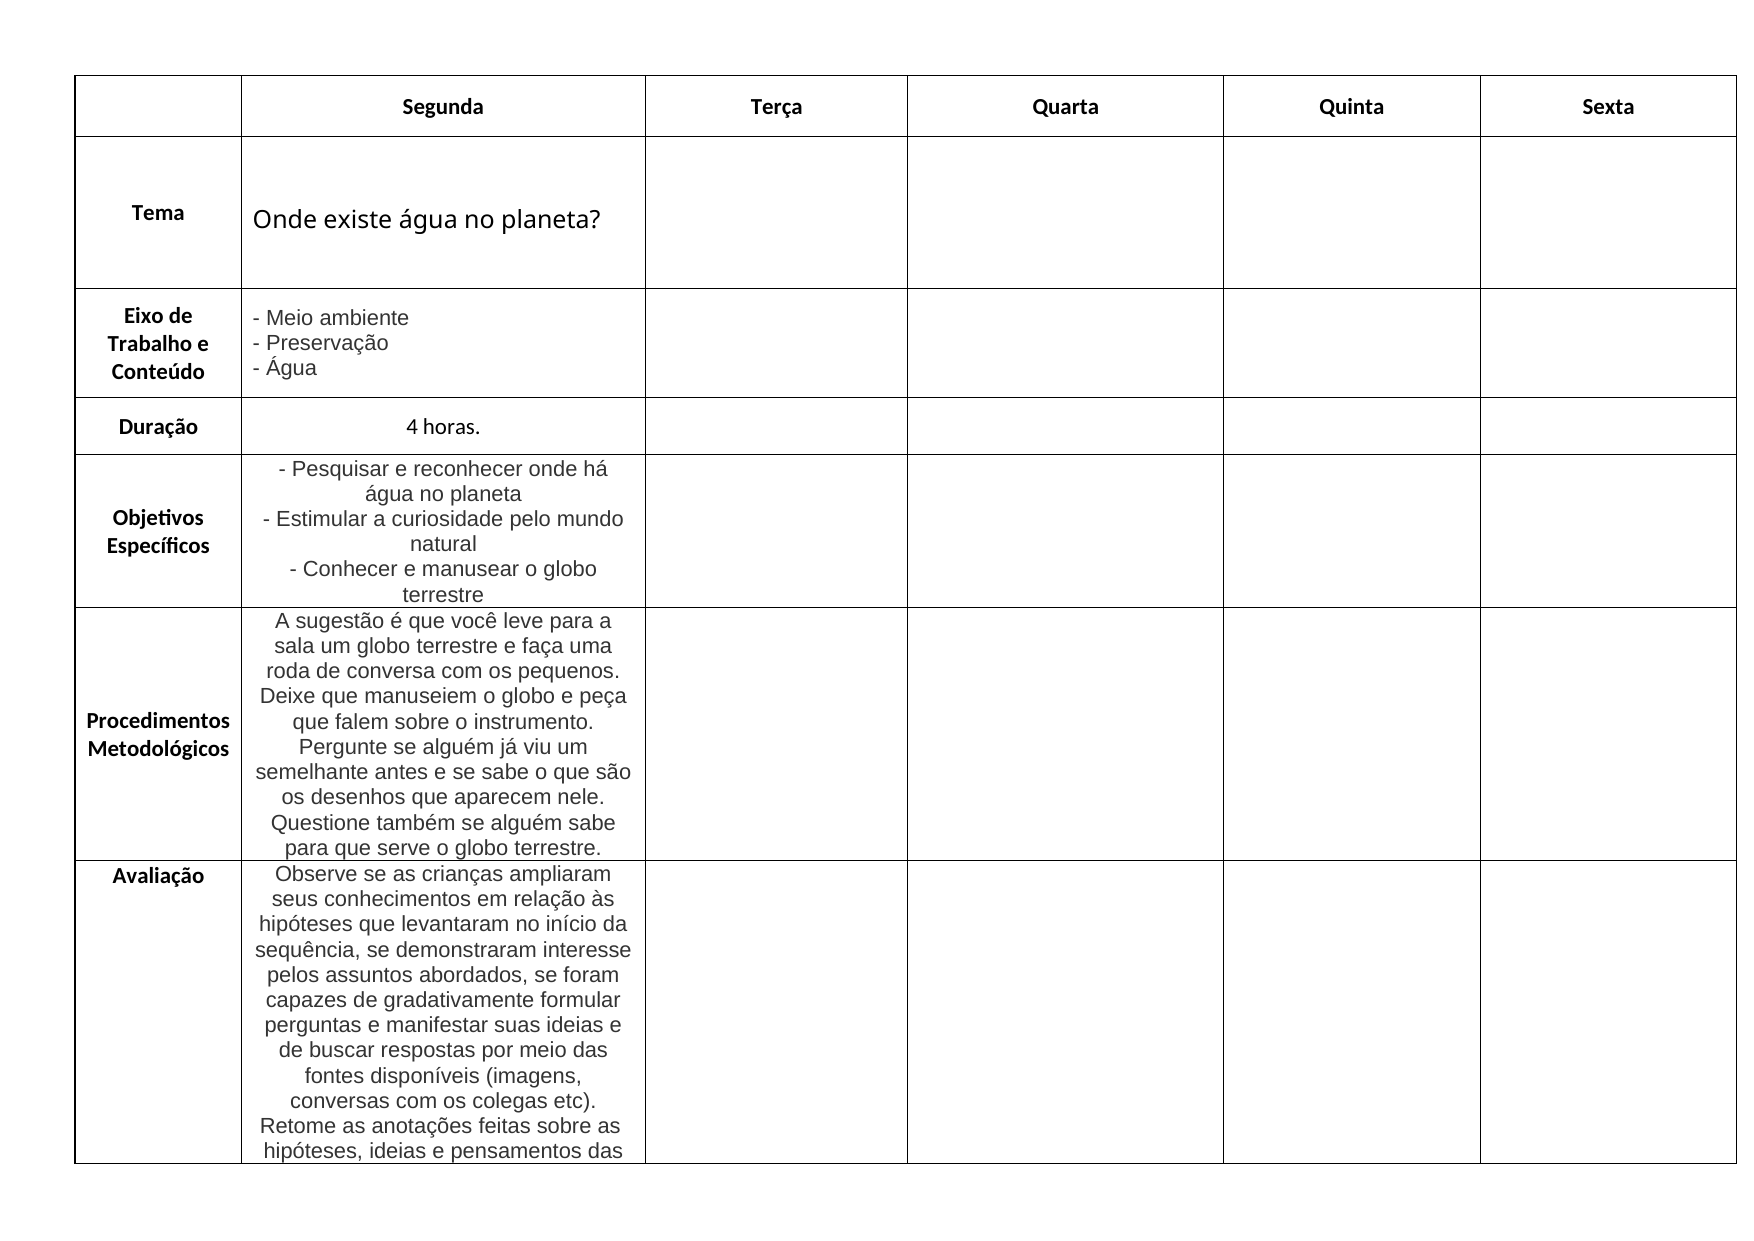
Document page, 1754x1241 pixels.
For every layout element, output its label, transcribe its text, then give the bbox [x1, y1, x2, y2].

table_cell Avaliação [76, 861, 241, 1163]
table_cell Procedimentos Metodológicos [76, 608, 241, 860]
table_cell [1224, 608, 1480, 860]
table_cell Duração [76, 398, 241, 454]
table_cell - Pesquisar e reconhecer onde há água no planeta - Estimular a curiosidade pelo mundo natural - Conhecer e manusear o globo terrestre [477, 455, 645, 607]
table_cell [1481, 455, 1736, 607]
table_header Quarta [908, 76, 1223, 136]
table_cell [242, 861, 645, 1163]
table_cell - Meio ambiente - Preservação - Água [242, 289, 645, 397]
table_cell [1224, 137, 1480, 288]
table_cell Tema [76, 137, 241, 288]
table_cell [1481, 861, 1736, 1163]
table_cell [1481, 137, 1736, 288]
table_header Quinta [1224, 76, 1480, 136]
table_cell [1481, 398, 1736, 454]
table_cell [1224, 289, 1480, 397]
table_cell [1224, 398, 1480, 454]
table_cell 4 horas. [242, 398, 645, 454]
table_cell [1224, 861, 1480, 1163]
table_cell [908, 861, 1223, 1163]
table_cell Onde existe água no planeta? [242, 137, 645, 288]
table_cell A sugestão é que você leve para a sala um globo terrestre e faça uma roda de conversa com os pequenos. Deixe que manuseiem o globo e peça que falem sobre o instrumento. Pergunte se alguém já viu um semelhante antes e se sabe o que são os desenhos que aparecem nele. Questione também se alguém sabe para que serve o globo terrestre. [242, 608, 645, 860]
table_cell [1481, 289, 1736, 397]
table_cell [908, 398, 1223, 454]
table_cell [646, 137, 907, 288]
table_header Terça [646, 76, 907, 136]
table_cell [646, 289, 907, 397]
table_cell [908, 608, 1223, 860]
table_cell - Pesquisar e reconhecer onde há água no planeta - Estimular a curiosidade pelo mundo natural - Conhecer e manusear o globo terrestre [242, 455, 410, 607]
table_cell [1224, 455, 1480, 607]
table_cell [908, 455, 1223, 607]
table_cell [908, 289, 1223, 397]
table_cell [646, 608, 907, 860]
table_cell Objetivos Específicos [76, 455, 241, 607]
table_cell [646, 861, 907, 1163]
table_cell [646, 398, 907, 454]
table_header Sexta [1481, 76, 1736, 136]
table_header [76, 76, 241, 136]
table_cell Eixo de Trabalho e Conteúdo [76, 289, 241, 397]
table_header Segunda [242, 76, 645, 136]
table_cell [646, 455, 907, 607]
table_cell [908, 137, 1223, 288]
table_cell [1481, 608, 1736, 860]
